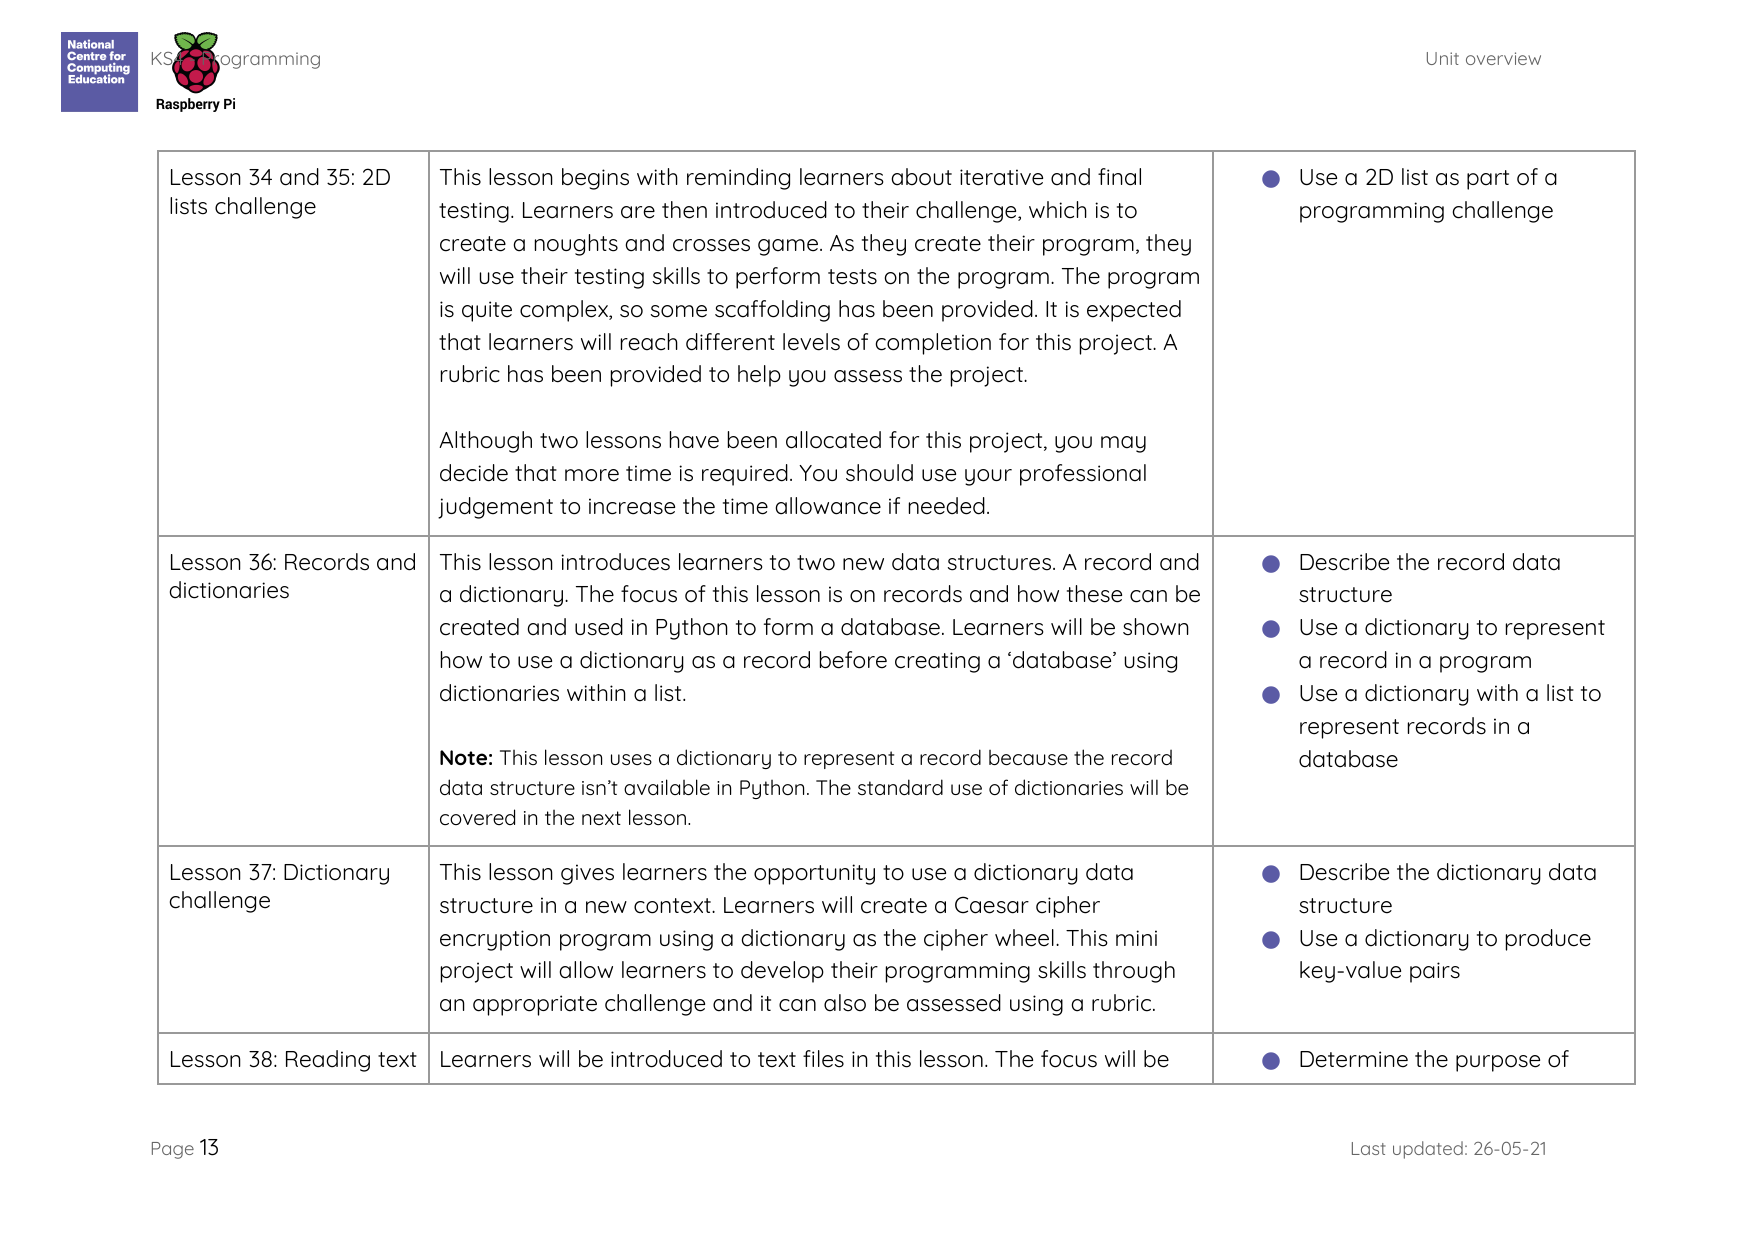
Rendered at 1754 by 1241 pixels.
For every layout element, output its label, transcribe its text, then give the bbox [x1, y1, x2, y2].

table_cell Determine the purpose of external data files Read data from an external text file [1214, 1034, 1634, 1083]
table_cell This lesson gives learners the opportunity to use a dictionary data structure in a new context. Learners will create a Caesar cipher encryption program using a dictionary as the cipher wheel. This mini project will allow learners to develop their programming skills through an appropriate challenge and it can also be assessed using a rubric. [430, 847, 1212, 1032]
table_cell Lesson 36: Records and dictionaries [159, 537, 428, 845]
table_cell Describe the dictionary data structure Use a dictionary to produce key-value pairs [1214, 847, 1634, 1032]
table_cell Describe the record data structure Use a dictionary to represent a record in a program Use a dictionary with a list to represent records in a database [1214, 537, 1634, 845]
table_cell This lesson introduces learners to two new data structures. A record and a dictionary. The focus of this lesson is on records and how these can be created and used in Python to form a database. Learners will be shown how to use a dictionary as a record before creating a ‘database’ using dictionaries within a list. Note: This lesson uses a dictionary to represent a record because the record data structure isn’t available in Python. The standard use of dictionaries will be covered in the next lesson. [430, 537, 1212, 845]
table_cell This lesson begins with reminding learners about iterative and final testing. Learners are then introduced to their challenge, which is to create a noughts and crosses game. As they create their program, they will use their testing skills to perform tests on the program. The program is quite complex, so some scaffolding has been provided. It is expected that learners will reach different levels of completion for this project. A rubric has been provided to help you assess the project. Although two lessons have been allocated for this project, you may decide that more time is required. You should use your professional judgement to increase the time allowance if needed. [430, 152, 1212, 534]
table_cell Use a 2D list as part of a programming challenge [1214, 152, 1634, 534]
picture [61, 32, 236, 112]
table_cell Lesson 34 and 35: 2D lists challenge [159, 152, 428, 534]
table_cell Lesson 38: Reading text files [159, 1034, 428, 1083]
table_cell Lesson 37: Dictionary challenge [159, 847, 428, 1032]
